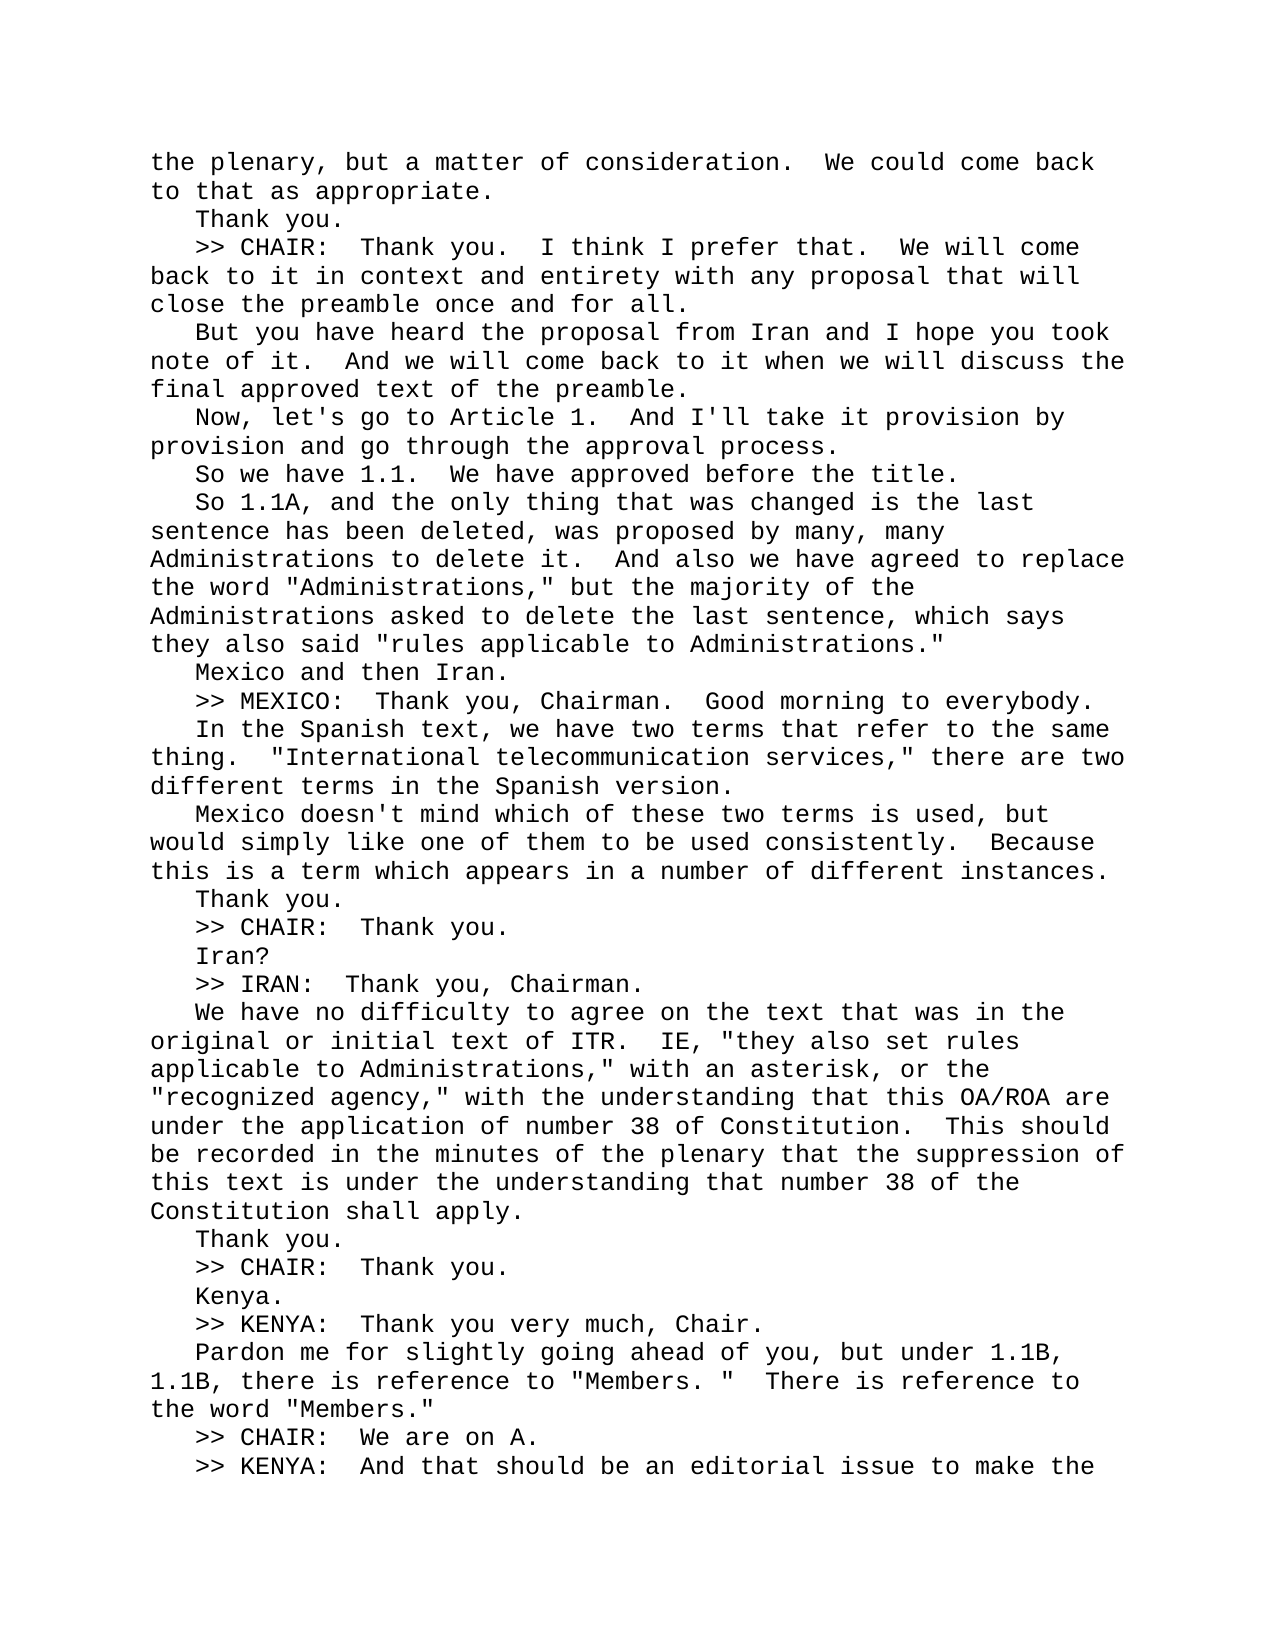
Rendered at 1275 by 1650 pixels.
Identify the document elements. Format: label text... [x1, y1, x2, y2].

text >> IRAN: Thank you, Chairman. [150, 972, 1125, 1000]
text Now, let's go to Article 1. And I'll take it provision by provision and go through the approval process. [150, 405, 1125, 462]
text Thank you. [150, 1227, 1125, 1255]
text >> CHAIR: Thank you. [150, 915, 1125, 943]
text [150, 150, 1125, 207]
text Mexico doesn't mind which of these two terms is used, but would simply like one of them to be used consistently. Because this is a term which appears in a number of different instances. [150, 802, 1125, 887]
text We have no difficulty to agree on the text that was in the original or initial text of ITR. IE, "they also set rules applicable to Administrations," with an asterisk, or the "recognized agency," with the understanding that this OA/ROA are under the application of number 38 of Constitution. This should be recorded in the minutes of the plenary that the suppression of this text is under the understanding that number 38 of the Constitution shall apply. [150, 1000, 1125, 1227]
text So we have 1.1. We have approved before the title. [150, 462, 1125, 490]
text But you have heard the proposal from Iran and I hope you took note of it. And we will come back to it when we will discuss the final approved text of the preamble. [150, 320, 1125, 405]
text So 1.1A, and the only thing that was changed is the last sentence has been deleted, was proposed by many, many Administrations to delete it. And also we have agreed to replace the word "Administrations," but the majority of the Administrations asked to delete the last sentence, which says they also said "rules applicable to Administrations." [150, 490, 1125, 660]
text >> CHAIR: Thank you. [150, 1255, 1125, 1283]
text >> MEXICO: Thank you, Chairman. Good morning to everybody. [150, 688, 1125, 717]
text >> CHAIR: We are on A. [150, 1425, 1125, 1453]
text Thank you. [150, 887, 1125, 915]
text Kenya. [150, 1283, 1125, 1312]
text Mexico and then Iran. [150, 660, 1125, 688]
text Pardon me for slightly going ahead of you, but under 1.1B, 1.1B, there is reference to "Members. " There is reference to the word "Members." [150, 1340, 1125, 1425]
text Thank you. [150, 207, 1125, 235]
text In the Spanish text, we have two terms that refer to the same thing. "International telecommunication services," there are two different terms in the Spanish version. [150, 717, 1125, 802]
text >> KENYA: Thank you very much, Chair. [150, 1312, 1125, 1340]
text >> CHAIR: Thank you. I think I prefer that. We will come back to it in context and entirety with any proposal that will close the preamble once and for all. [150, 235, 1125, 320]
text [150, 1453, 1125, 1482]
text Iran? [150, 943, 1125, 972]
